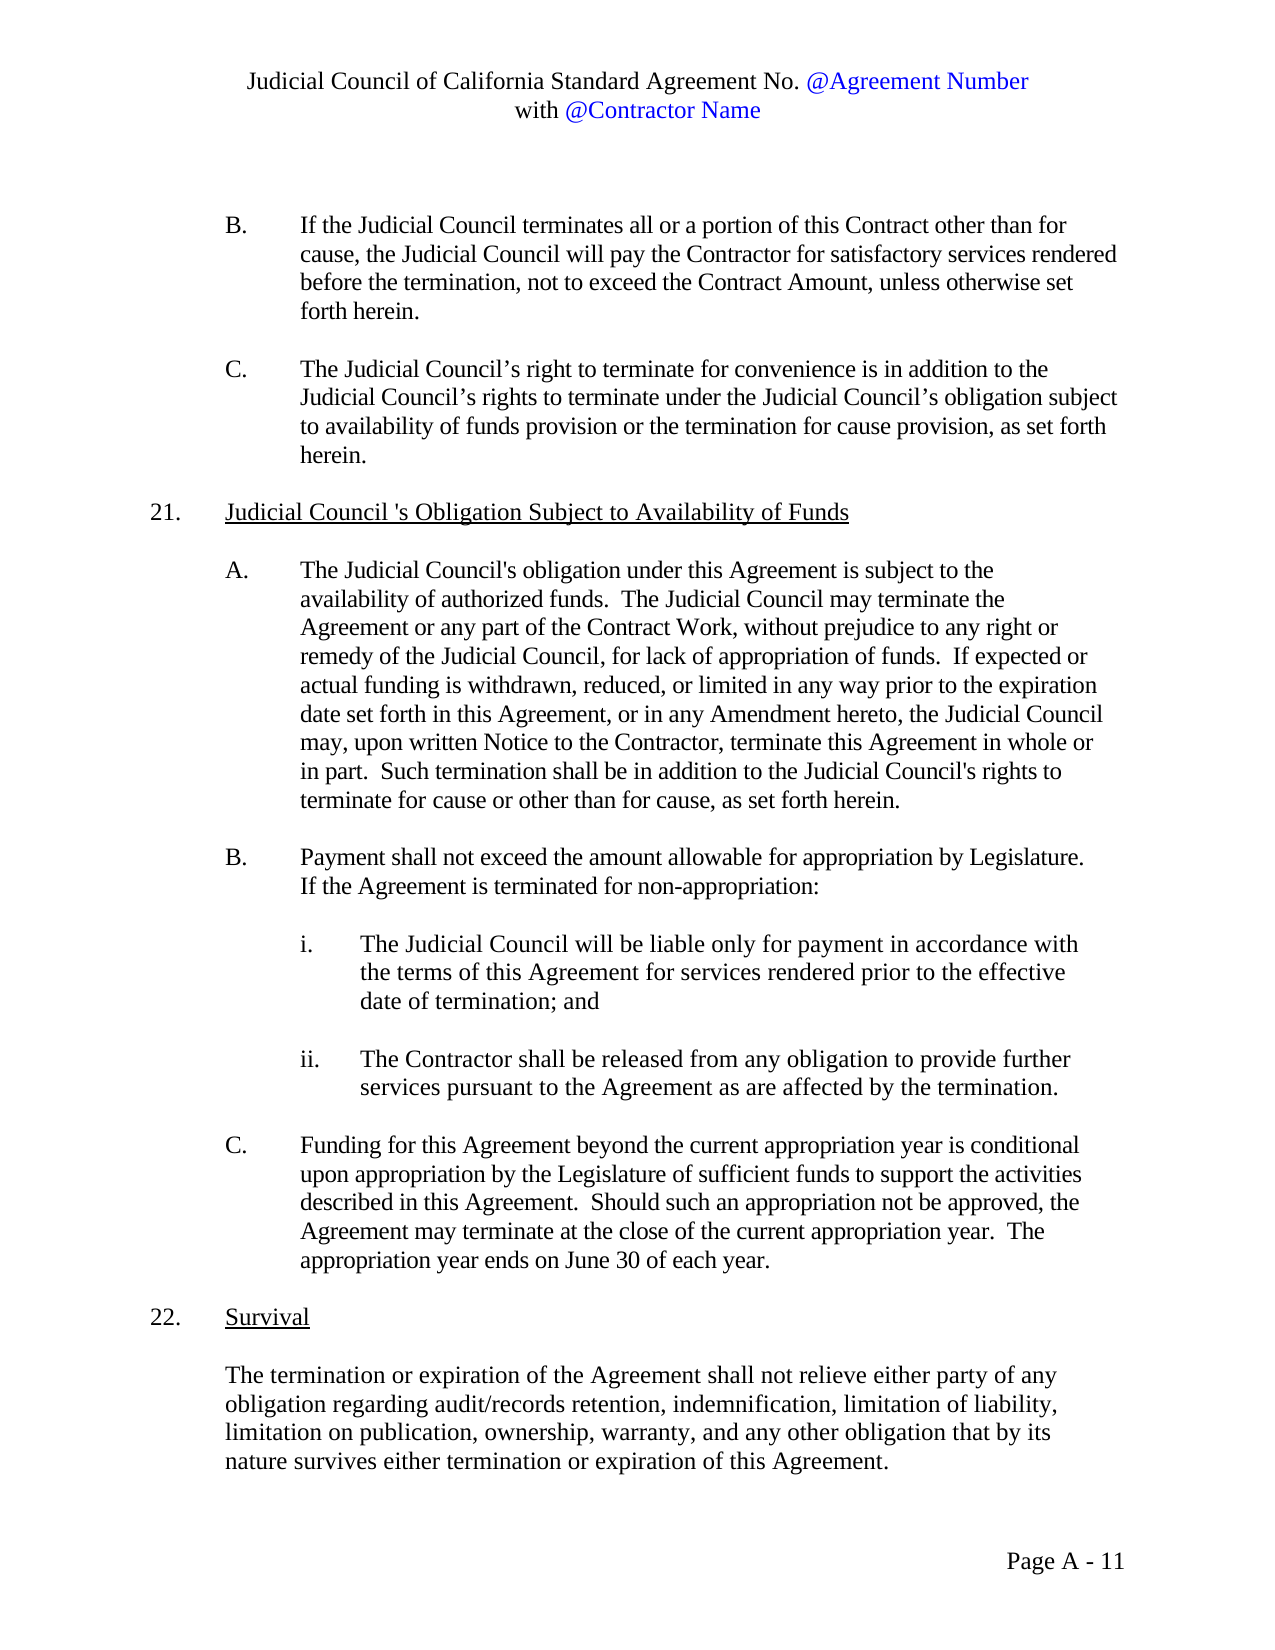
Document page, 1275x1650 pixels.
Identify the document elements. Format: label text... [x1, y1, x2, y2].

text The Judicial Council’s right to terminate for convenience is in addition to the Judicial Council’s rights to terminate under the Judicial Council’s obligation subject to availability of funds provision or the termination for cause provision, as set forth herein. [225, 354, 1125, 469]
text If the Judicial Council terminates all or a portion of this Contract other than for cause, the Judicial Council will pay the Contractor for satisfactory services rendered before the termination, not to exceed the Contract Amount, unless otherwise set forth herein. [225, 210, 1125, 325]
text Survival [150, 1302, 1106, 1331]
text Funding for this Agreement beyond the current appropriation year is conditional upon appropriation by the Legislature of sufficient funds to support the activities described in this Agreement. Should such an appropriation not be approved, the Agreement may terminate at the close of the current appropriation year. The appropriation year ends on June 30 of each year. [225, 1130, 1106, 1274]
text The Contractor shall be released from any obligation to provide further services pursuant to the Agreement as are affected by the termination. [300, 1044, 1106, 1101]
text The Judicial Council's obligation under this Agreement is subject to the availability of authorized funds. The Judicial Council may terminate the Agreement or any part of the Contract Work, without prejudice to any right or remedy of the Judicial Council, for lack of appropriation of funds. If expected or actual funding is withdrawn, reduced, or limited in any way prior to the expiration date set forth in this Agreement, or in any Amendment hereto, the Judicial Council may, upon written Notice to the Contractor, terminate this Agreement in whole or in part. Such termination shall be in addition to the Judicial Council's rights to terminate for cause or other than for cause, as set forth herein. [225, 555, 1106, 814]
text Payment shall not exceed the amount allowable for appropriation by Legislature. If the Agreement is terminated for non-appropriation: [225, 842, 1106, 900]
text Judicial Council 's Obligation Subject to Availability of Funds [150, 497, 1106, 526]
subtitle The termination or expiration of the Agreement shall not relieve either party of any obligation regarding audit/records retention, indemnification, limitation of liability, limitation on publication, ownership, warranty, and any other obligation that by its nature survives either termination or expiration of this Agreement. [225, 1360, 1106, 1475]
text The Judicial Council will be liable only for payment in accordance with the terms of this Agreement for services rendered prior to the effective date of termination; and [300, 929, 1106, 1015]
